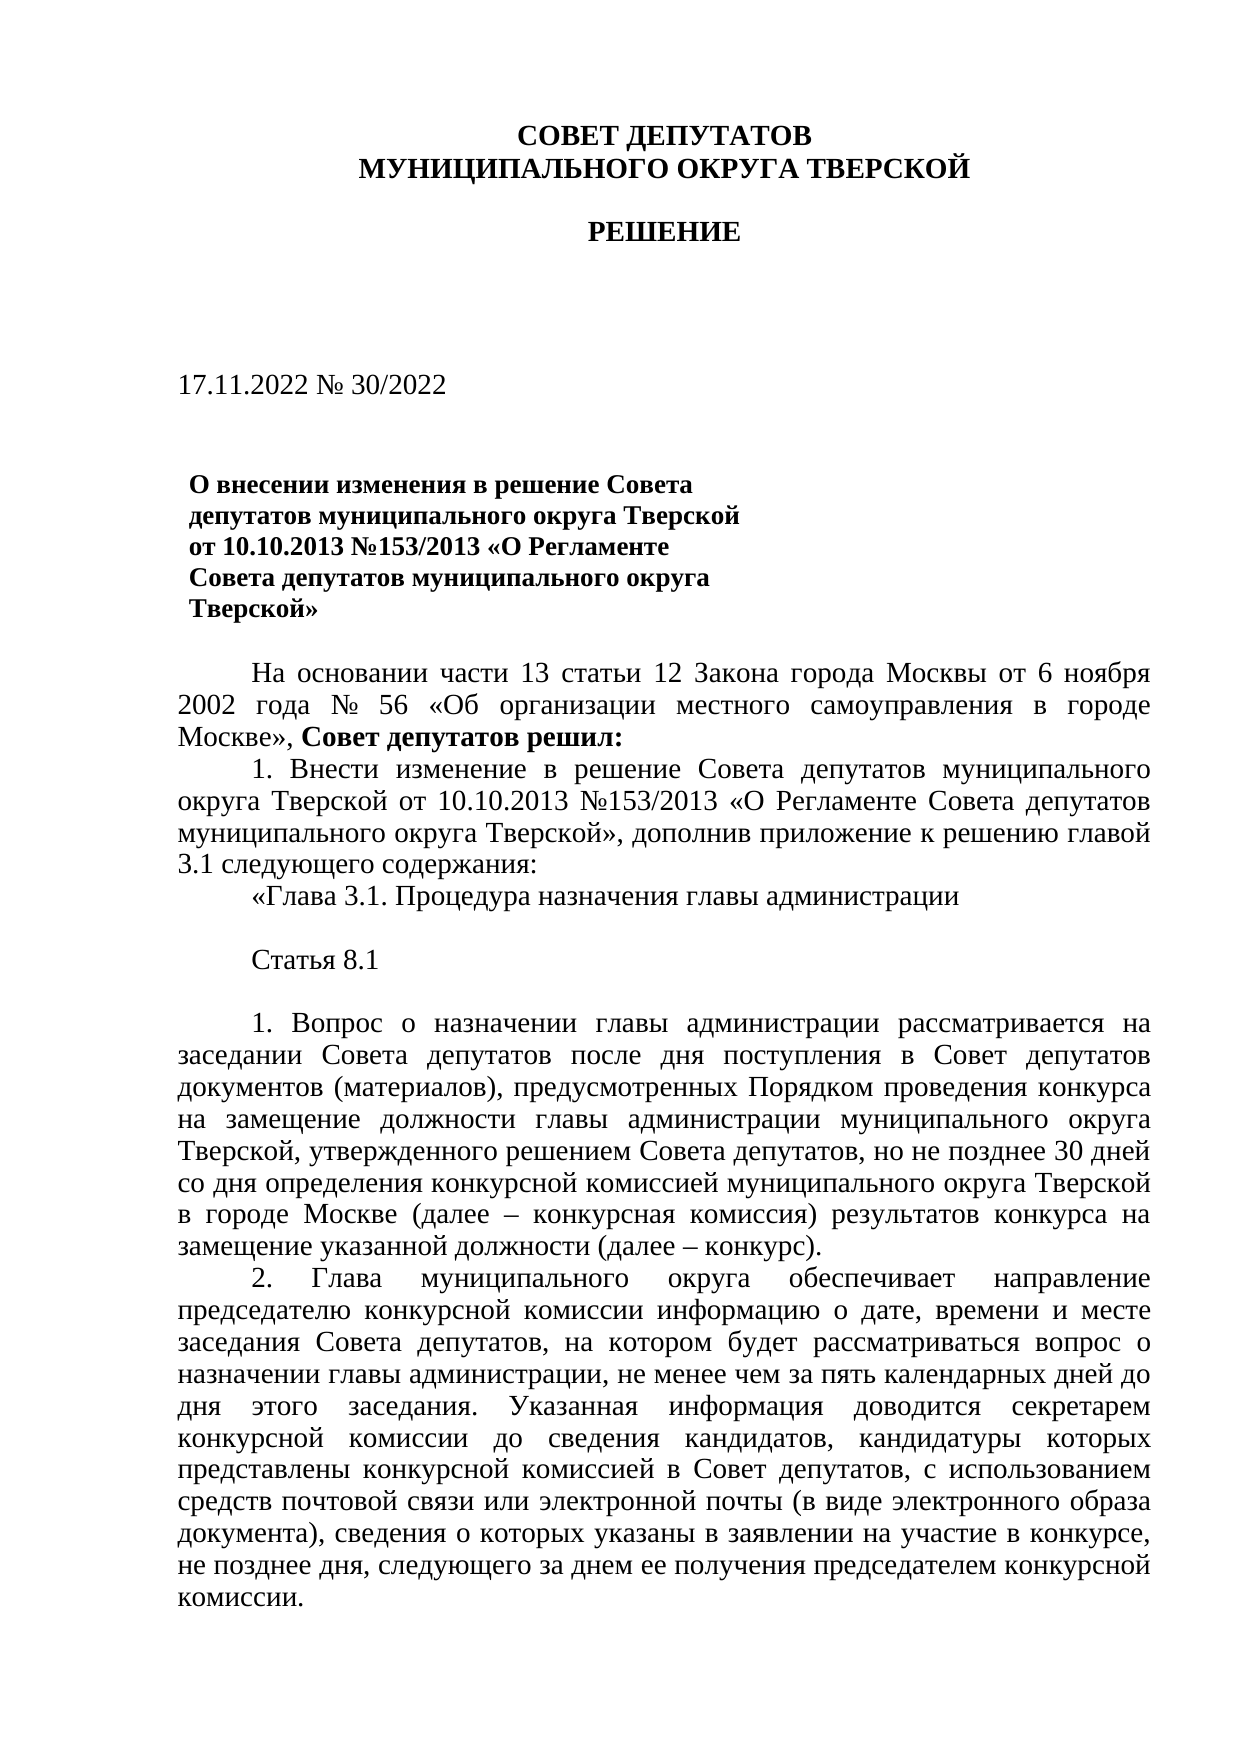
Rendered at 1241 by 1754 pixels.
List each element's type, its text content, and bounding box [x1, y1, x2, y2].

text 1. Вопрос о назначении главы администрации рассматривается на заседании Совета депутатов после дня поступления в Совет депутатов документов (материалов), предусмотренных Порядком проведения конкурса на замещение должности главы администрации муниципального округа Тверской, утвержденного решением Совета депутатов, но не позднее 30 дней со дня определения конкурсной комиссией муниципального округа Тверской в городе Москве (далее – конкурсная комиссия) результатов конкурса на замещение указанной должности (далее – конкурс). [177, 1007, 1152, 1262]
text РЕШЕНИЕ [177, 214, 1152, 247]
table_header О внесении изменения в решение Совета депутатов муниципального округа Тверской от 10.10.2013 №153/2013 «О Регламенте Совета депутатов муниципального округа Тверской» [177, 468, 738, 624]
text 2. Глава муниципального округа обеспечивает направление председателю конкурсной комиссии информацию о дате, времени и месте заседания Совета депутатов, на котором будет рассматриваться вопрос о назначении главы администрации, не менее чем за пять календарных дней до дня этого заседания. Указанная информация доводится секретарем конкурсной комиссии до сведения кандидатов, кандидатуры которых представлены конкурсной комиссией в Совет депутатов, с использованием средств почтовой связи или электронной почты (в виде электронного образа документа), сведения о которых указаны в заявлении на участие в конкурсе, не позднее дня, следующего за днем ее получения председателем конкурсной комиссии. [177, 1262, 1152, 1613]
text На основании части 13 статьи 12 Закона города Москвы от 6 ноября 2002 года № 56 «Об организации местного самоуправления в городе Москве», Совет депутатов решил: [177, 657, 1152, 753]
text СОВЕТ ДЕПУТАТОВ [177, 118, 1152, 152]
text 1. Внести изменение в решение Совета депутатов муниципального округа Тверской от 10.10.2013 №153/2013 «О Регламенте Совета депутатов муниципального округа Тверской», дополнив приложение к решению главой 3.1 следующего содержания: [177, 753, 1152, 880]
text МУНИЦИПАЛЬНОГО ОКРУГА ТВЕРСКОЙ [177, 152, 1152, 185]
text «Глава 3.1. Процедура назначения главы администрации [177, 880, 1152, 912]
text 17.11.2022 № 30/2022 [177, 367, 1152, 401]
text Статья 8.1 [177, 944, 1152, 975]
